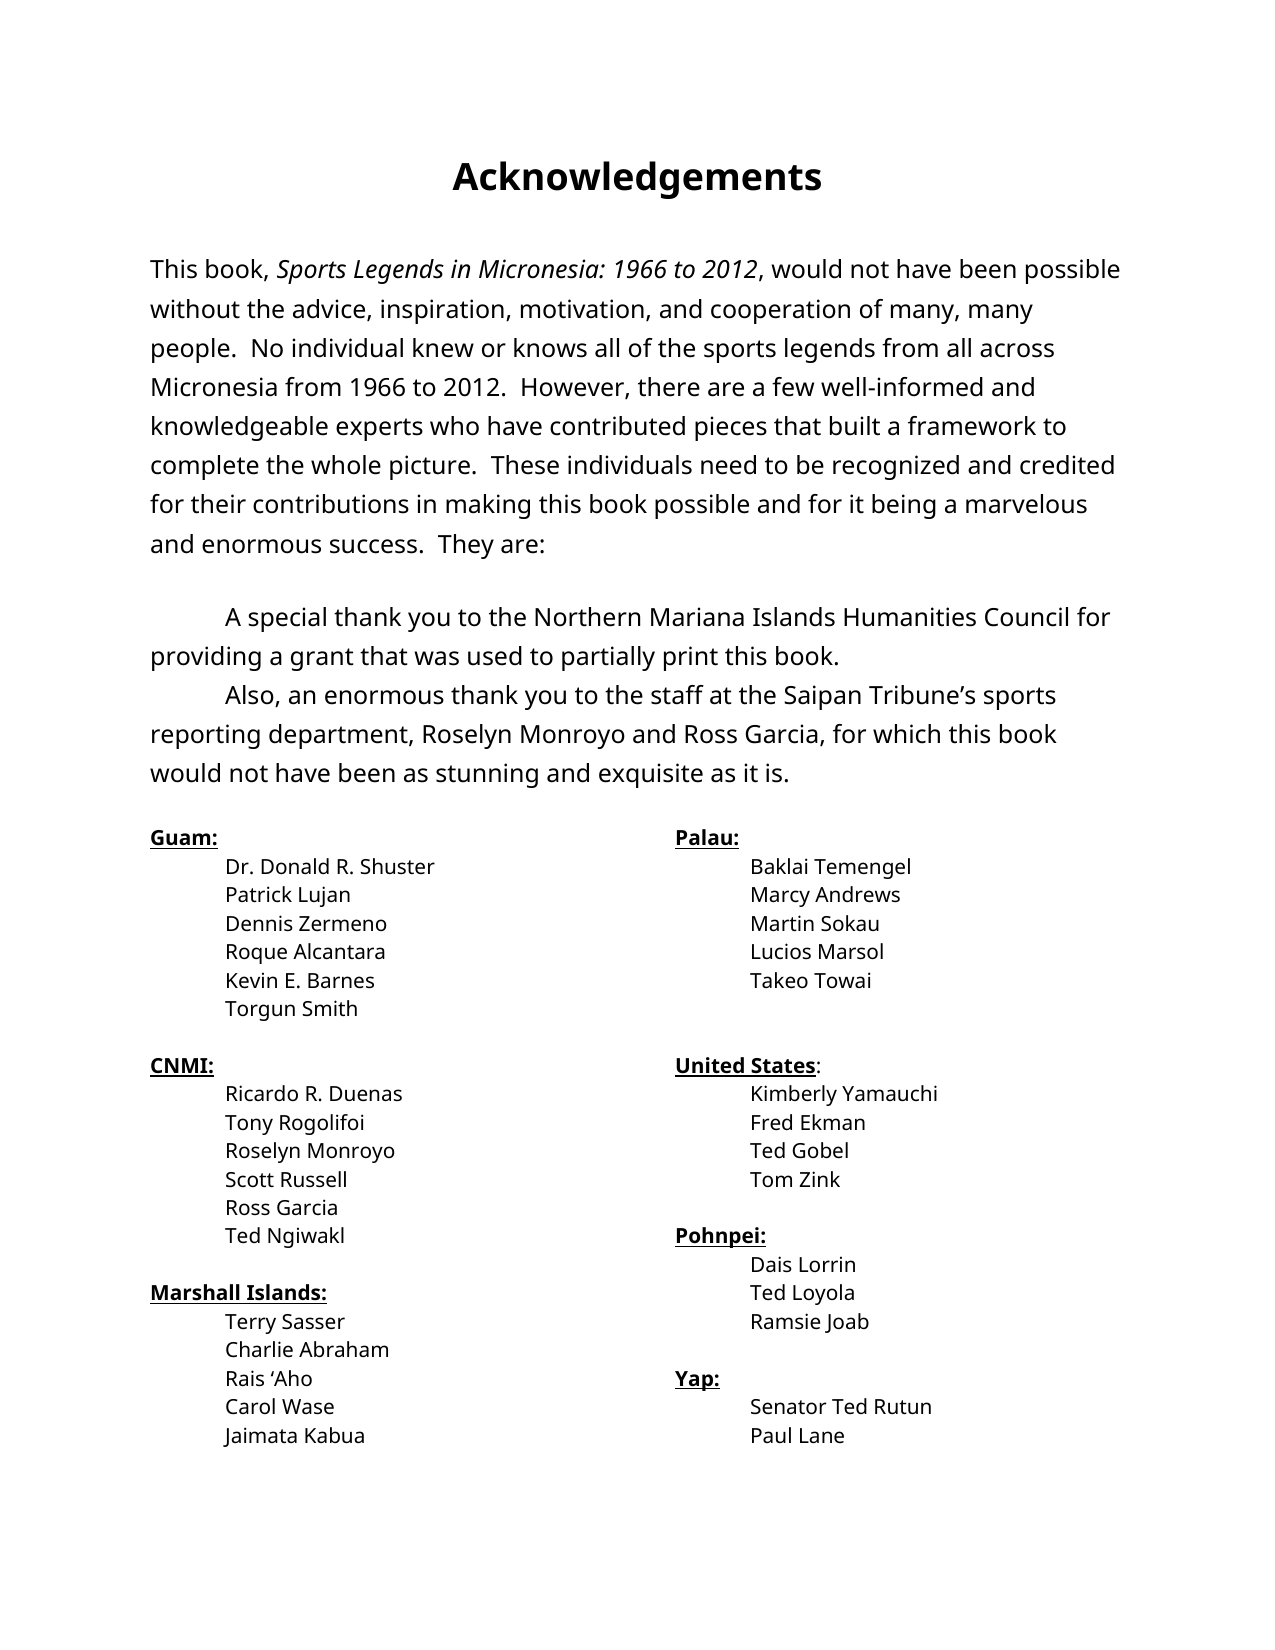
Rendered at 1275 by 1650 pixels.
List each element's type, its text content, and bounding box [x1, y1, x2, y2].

text Patrick Lujan Marcy Andrews [225, 880, 1125, 909]
text Dennis Zermeno Martin Sokau [225, 909, 1125, 937]
subtitle This book, Sports Legends in Micronesia: 1966 to 2012, would not have been possible without the advice, inspiration, motivation, and cooperation of many, many people. No individual knew or knows all of the sports legends from all across Micronesia from 1966 to 2012. However, there are a few well-informed and knowledgeable experts who have contributed pieces that built a framework to complete the whole picture. These individuals need to be recognized and credited for their contributions in making this book possible and for it being a marvelous and enormous success. They are: [150, 252, 1125, 560]
text Also, an enormous thank you to the staff at the Saipan Tribune’s sports reporting department, Roselyn Monroyo and Ross Garcia, for which this book would not have been as stunning and exquisite as it is. [150, 678, 1125, 790]
text Ted Ngiwakl Pohnpei: [150, 1222, 1125, 1250]
text CNMI: United States: [150, 1051, 1125, 1079]
text Guam: Palau: [150, 823, 1125, 852]
subtitle Rais ‘Aho Yap: [150, 1364, 1125, 1392]
subtitle Acknowledgements [150, 150, 1125, 201]
text Jaimata Kabua Paul Lane [150, 1421, 1125, 1449]
text Tony Rogolifoi Fred Ekman [150, 1108, 1125, 1136]
text A special thank you to the Northern Mariana Islands Humanities Council for providing a grant that was used to partially print this book. [150, 599, 1125, 672]
subtitle Marshall Islands: Ted Loyola [150, 1278, 1125, 1307]
text Dais Lorrin [150, 1250, 1125, 1278]
text Terry Sasser Ramsie Joab [150, 1307, 1125, 1335]
text Roque Alcantara Lucios Marsol [150, 937, 1125, 966]
text Ross Garcia [150, 1193, 1125, 1222]
text Roselyn Monroyo Ted Gobel [150, 1136, 1125, 1165]
subtitle Carol Wase Senator Ted Rutun [150, 1392, 1125, 1421]
text Ricardo R. Duenas Kimberly Yamauchi [150, 1079, 1125, 1108]
text Dr. Donald R. Shuster Baklai Temengel [225, 852, 1125, 880]
text Scott Russell Tom Zink [150, 1165, 1125, 1193]
text Torgun Smith [150, 994, 1125, 1023]
subtitle Charlie Abraham [150, 1335, 1125, 1364]
text Kevin E. Barnes Takeo Towai [150, 966, 1125, 994]
